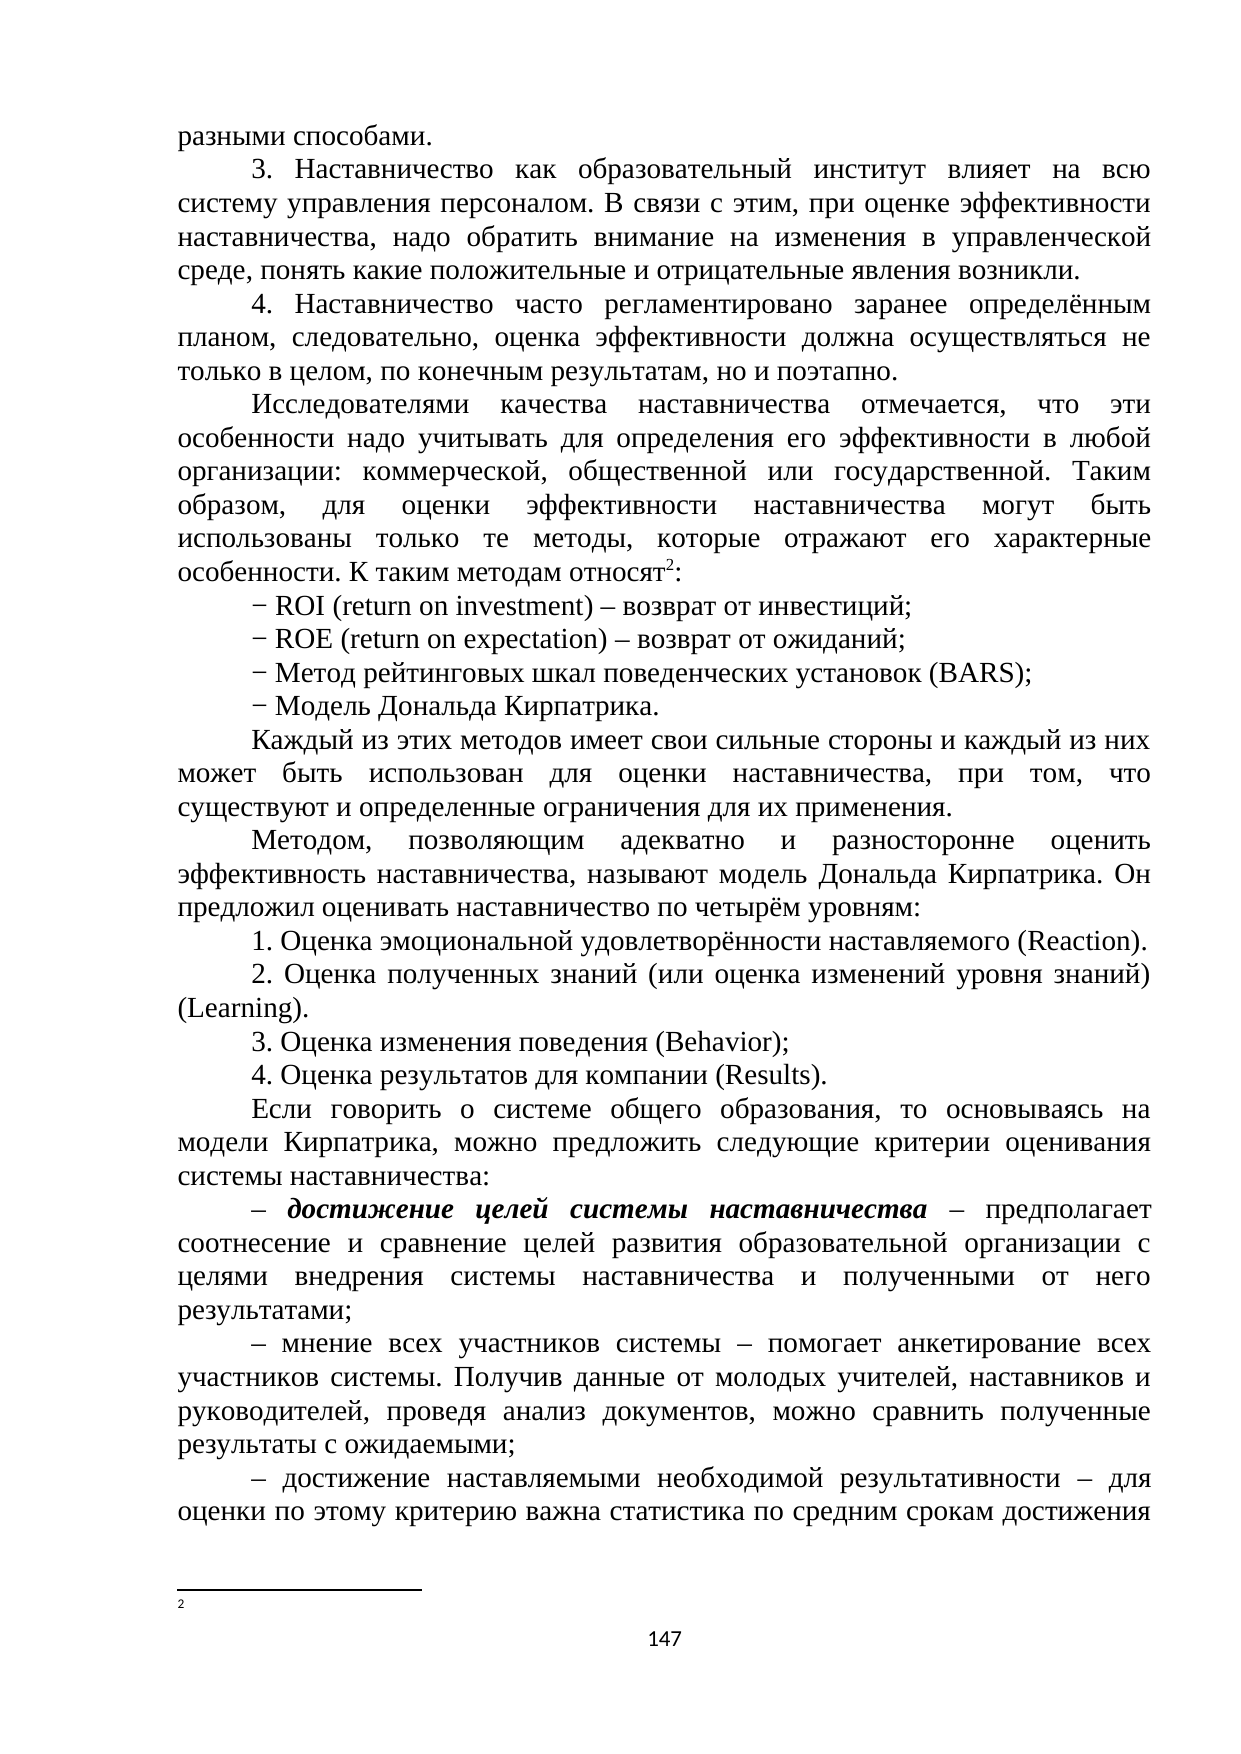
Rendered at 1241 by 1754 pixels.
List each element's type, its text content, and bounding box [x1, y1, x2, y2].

text – мнение всех участников системы – помогает анкетирование всех участников системы. Получив данные от молодых учителей, наставников и руководителей, проведя анализ документов, можно сравнить полученные результаты с ожидаемыми; [177, 1326, 1152, 1460]
text 3. Оценка изменения поведения (Behavior); [177, 1024, 1152, 1057]
text Каждый из этих методов имеет свои сильные стороны и каждый из них может быть использован для оценки наставничества, при том, что существуют и определенные ограничения для их применения. [177, 722, 1152, 822]
text 1. Оценка эмоциональной удовлетворённости наставляемого (Reaction). [177, 923, 1152, 957]
text − Модель Дональда Кирпатрика. [177, 688, 1152, 722]
text Методом, позволяющим адекватно и разносторонне оценить эффективность наставничества, называют модель Дональда Кирпатрика. Он предложил оценивать наставничество по четырём уровням: [177, 822, 1152, 923]
text 2. Оценка полученных знаний (или оценка изменений уровня знаний) (Learning). [177, 957, 1152, 1024]
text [177, 1460, 1152, 1527]
text Если говорить о системе общего образования, то основываясь на модели Кирпатрика, можно предложить следующие критерии оценивания системы наставничества: [177, 1091, 1152, 1191]
text Исследователями качества наставничества отмечается, что эти особенности надо учитывать для определения его эффективности в любой организации: коммерческой, общественной или государственной. Таким образом, для оценки эффективности наставничества могут быть использованы только те методы, которые отражают его характерные особенности. К таким методам относят: [177, 386, 1152, 588]
text − ROE (return on expectation) – возврат от ожиданий; [177, 621, 1152, 655]
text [177, 118, 1152, 152]
text 3. Наставничество как образовательный институт влияет на всю систему управления персоналом. В связи с этим, при оценке эффективности наставничества, надо обратить внимание на изменения в управленческой среде, понять какие положительные и отрицательные явления возникли. [177, 152, 1152, 286]
text 4. Оценка результатов для компании (Results). [177, 1057, 1152, 1091]
text − ROI (return on investment) – возврат от инвестиций; [177, 588, 1152, 621]
text 4. Наставничество часто регламентировано заранее определённым планом, следовательно, оценка эффективности должна осуществляться не только в целом, по конечным результатам, но и поэтапно. [177, 286, 1152, 386]
text – достижение целей системы наставничества – предполагает соотнесение и сравнение целей развития образовательной организации с целями внедрения системы наставничества и полученными от него результатами; [177, 1191, 1152, 1326]
text − Метод рейтинговых шкал поведенческих установок (BARS); [177, 655, 1152, 688]
